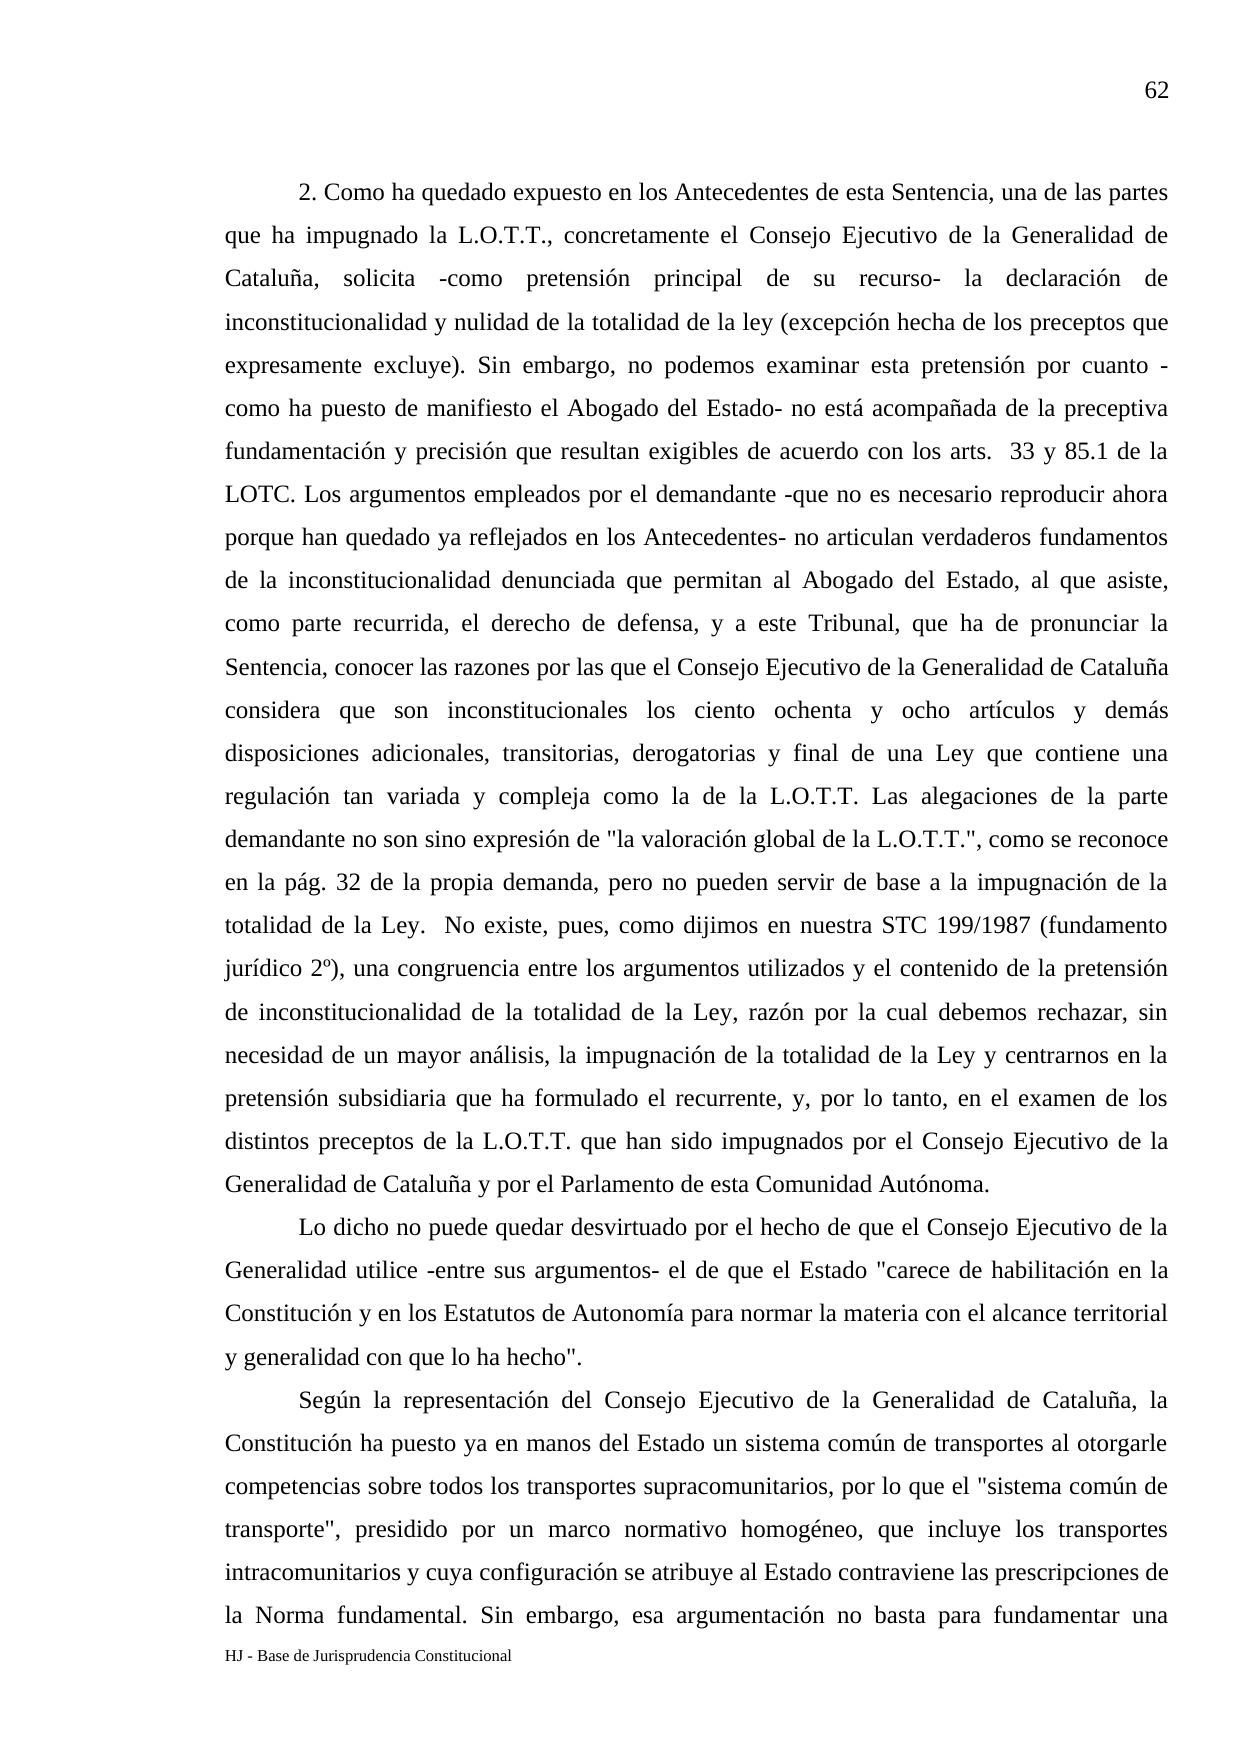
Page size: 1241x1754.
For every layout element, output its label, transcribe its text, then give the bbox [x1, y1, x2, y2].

text Lo dicho no puede quedar desvirtuado por el hecho de que el Consejo Ejecutivo de la Generalidad utilice -entre sus argumentos- el de que el Estado "carece de habilitación en la Constitución y en los Estatutos de Autonomía para normar la materia con el alcance territorial y generalidad con que lo ha hecho". [224, 1212, 1169, 1370]
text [224, 1385, 1169, 1629]
text 2. Como ha quedado expuesto en los Antecedentes de esta Sentencia, una de las partes que ha impugnado la L.O.T.T., concretamente el Consejo Ejecutivo de la Generalidad de Cataluña, solicita -como pretensión principal de su recurso- la declaración de inconstitucionalidad y nulidad de la totalidad de la ley (excepción hecha de los preceptos que expresamente excluye). Sin embargo, no podemos examinar esta pretensión por cuanto - como ha puesto de manifiesto el Abogado del Estado- no está acompañada de la preceptiva fundamentación y precisión que resultan exigibles de acuerdo con los arts. 33 y 85.1 de la LOTC. Los argumentos empleados por el demandante -que no es necesario reproducir ahora porque han quedado ya reflejados en los Antecedentes- no articulan verdaderos fundamentos de la inconstitucionalidad denunciada que permitan al Abogado del Estado, al que asiste, como parte recurrida, el derecho de defensa, y a este Tribunal, que ha de pronunciar la Sentencia, conocer las razones por las que el Consejo Ejecutivo de la Generalidad de Cataluña considera que son inconstitucionales los ciento ochenta y ocho artículos y demás disposiciones adicionales, transitorias, derogatorias y final de una Ley que contiene una regulación tan variada y compleja como la de la L.O.T.T. Las alegaciones de la parte demandante no son sino expresión de "la valoración global de la L.O.T.T.", como se reconoce en la pág. 32 de la propia demanda, pero no pueden servir de base a la impugnación de la totalidad de la Ley. No existe, pues, como dijimos en nuestra STC 199/1987 (fundamento jurídico 2º), una congruencia entre los argumentos utilizados y el contenido de la pretensión de inconstitucionalidad de la totalidad de la Ley, razón por la cual debemos rechazar, sin necesidad de un mayor análisis, la impugnación de la totalidad de la Ley y centrarnos en la pretensión subsidiaria que ha formulado el recurrente, y, por lo tanto, en el examen de los distintos preceptos de la L.O.T.T. que han sido impugnados por el Consejo Ejecutivo de la Generalidad de Cataluña y por el Parlamento de esta Comunidad Autónoma. [224, 177, 1169, 1198]
